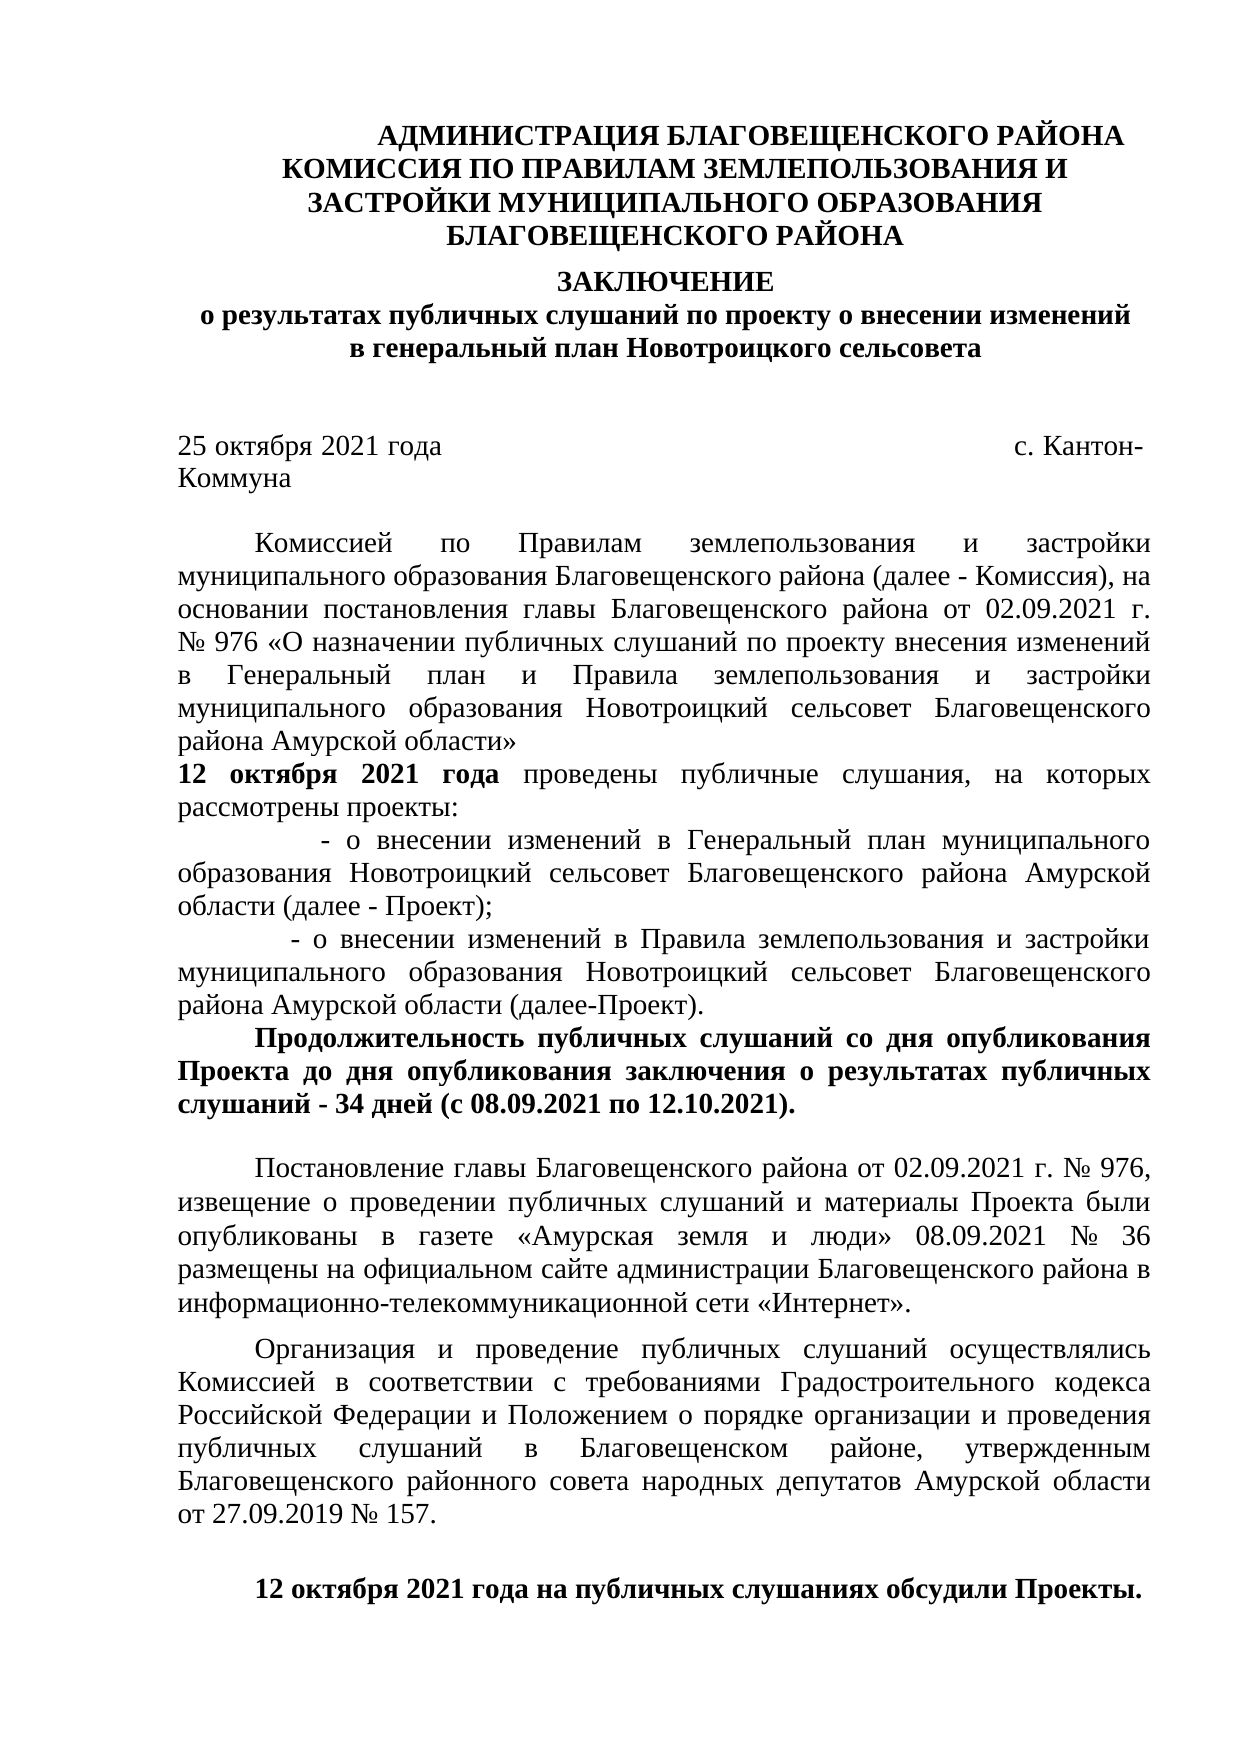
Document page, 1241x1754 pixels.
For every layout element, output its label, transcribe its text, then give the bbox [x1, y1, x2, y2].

text 12 октября 2021 года проведены публичные слушания, на которых рассмотрены проекты: [177, 757, 1152, 823]
text - о внесении изменений в Правила землепользования и застройки муниципального образования Новотроицкий сельсовет Благовещенского района Амурской области (далее-Проект). [177, 922, 1152, 1021]
text Организация и проведение публичных слушаний осуществлялись Комиссией в соответствии с требованиями Градостроительного кодекса Российской Федерации и Положением о порядке организации и проведения публичных слушаний в Благовещенском районе, утвержденным Благовещенского районного совета народных депутатов Амурской области от 27.09.2019 № 157. [177, 1332, 1152, 1530]
text Комиссией по Правилам землепользования и застройки муниципального образования Благовещенского района (далее - Комиссия), на основании постановления главы Благовещенского района от 02.09.2021 г. № 976 «О назначении публичных слушаний по проекту внесения изменений в Генеральный план и Правила землепользования и застройки муниципального образования Новотроицкий сельсовет Благовещенского района Амурской области» [177, 526, 1152, 757]
text 12 октября 2021 года на публичных слушаниях обсудили Проекты. [177, 1575, 1152, 1604]
text - о внесении изменений в Генеральный план муниципального образования Новотроицкий сельсовет Благовещенского района Амурской области (далее - Проект); [177, 823, 1152, 922]
text АДМИНИСТРАЦИЯ БЛАГОВЕЩЕНСКОГО РАЙОНА КОМИССИЯ ПО ПРАВИЛАМ ЗЕМЛЕПОЛЬЗОВАНИЯ И ЗАСТРОЙКИ МУНИЦИПАЛЬНОГО ОБРАЗОВАНИЯ БЛАГОВЕЩЕНСКОГО РАЙОНА [198, 118, 1152, 252]
text Продолжительность публичных слушаний со дня опубликования Проекта до дня опубликования заключения о результатах публичных слушаний - 34 дней (с 08.09.2021 по 12.10.2021). [177, 1021, 1152, 1120]
text ЗАКЛЮЧЕНИЕ [179, 265, 1152, 298]
text Постановление главы Благовещенского района от 02.09.2021 г. № 976, извещение о проведении публичных слушаний и материалы Проекта были опубликованы в газете «Амурская земля и люди» 08.09.2021 № 36 размещены на официальном сайте администрации Благовещенского района в информационно-телекоммуникационной сети «Интернет». [177, 1151, 1152, 1319]
text о результатах публичных слушаний по проекту о внесении изменений в генеральный план Новотроицкого сельсовета [179, 298, 1152, 364]
text 25 октября 2021 года с. Кантон-Коммуна [177, 428, 1152, 494]
